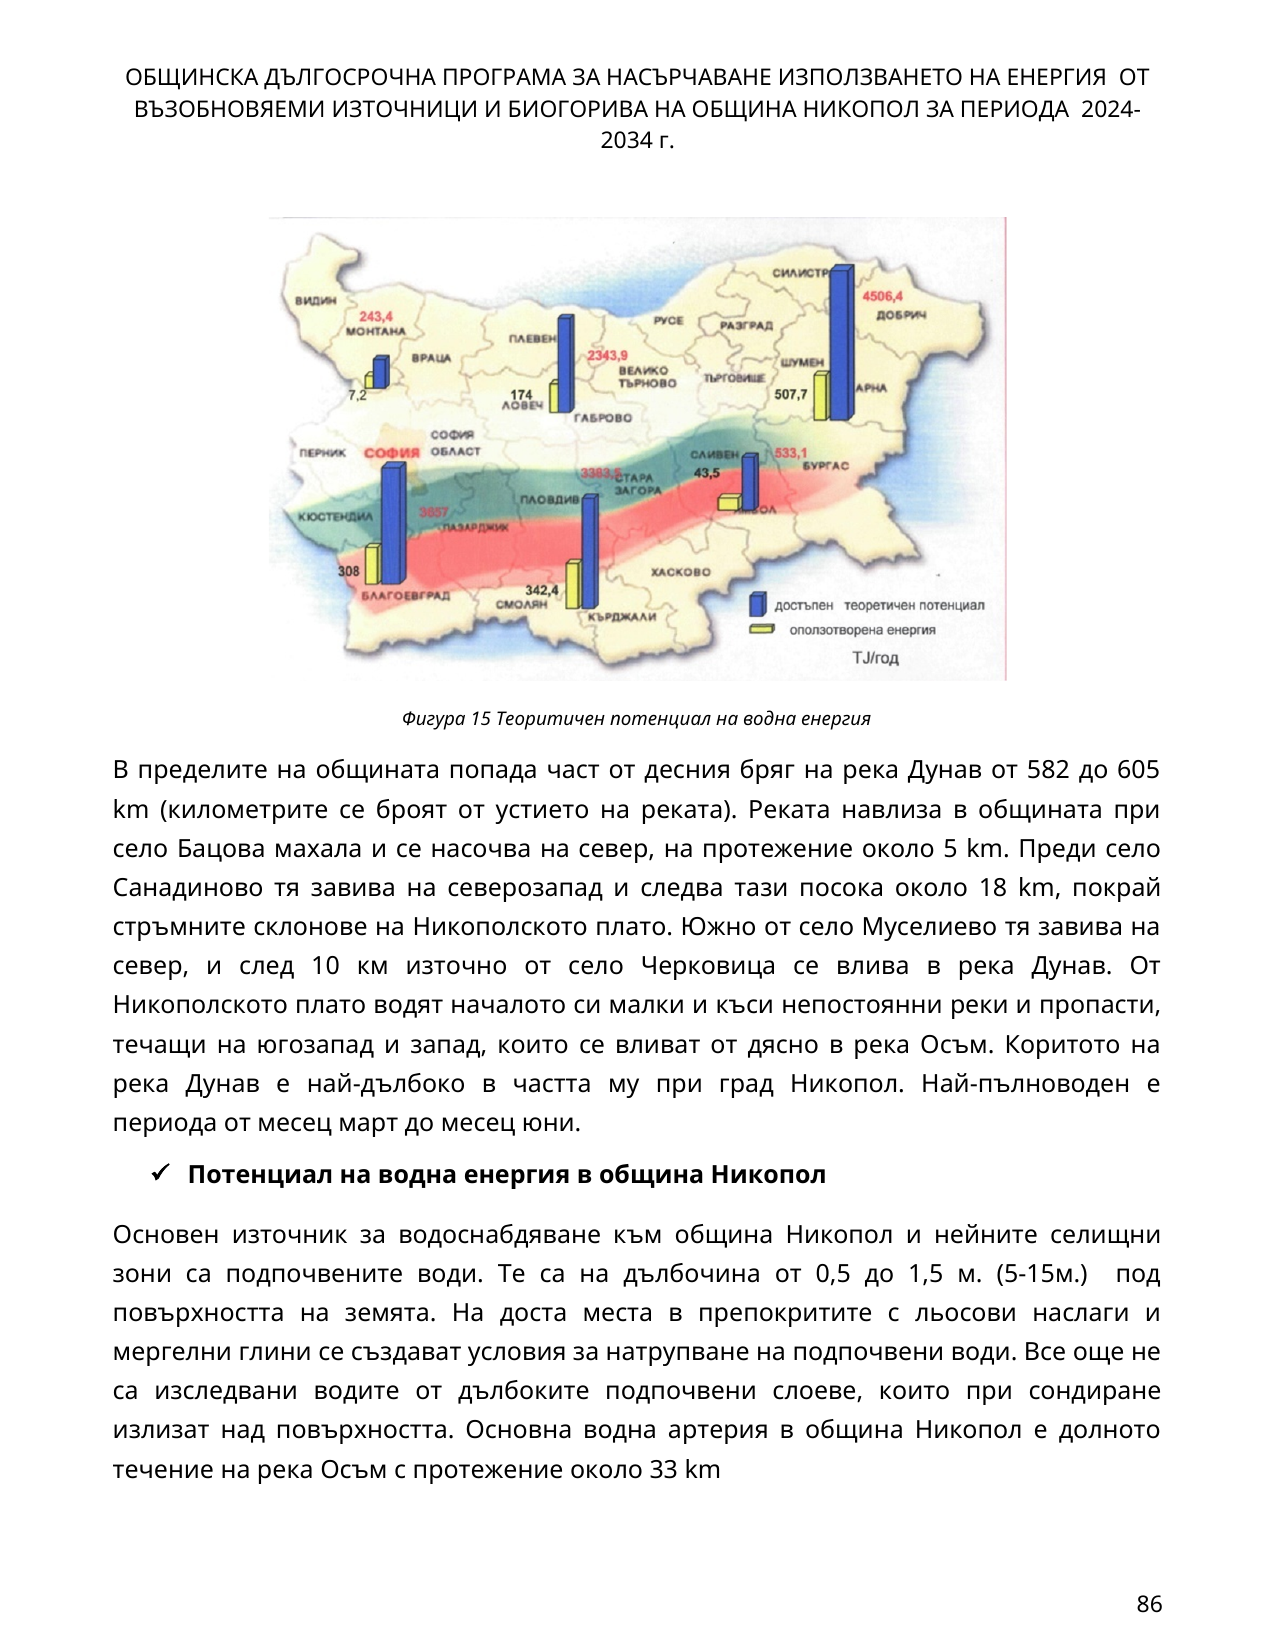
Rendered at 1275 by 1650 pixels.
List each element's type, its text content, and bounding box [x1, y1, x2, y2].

text В пределите на общината попада част от десния бряг на река Дунав от 582 до 605 km (километрите се броят от устието на реката). Реката навлиза в общината при село Бацова махала и се насочва на север, на протежение около 5 km. Преди село Санадиново тя завива на северозапад и следва тази посока около 18 km, покрай стръмните склонове на Никополското плато. Южно от село Муселиево тя завива на север, и след 10 км източно от село Черковица се влива в река Дунав. От Никополското плато водят началото си малки и къси непостоянни реки и пропасти, течащи на югозапад и запад, които се вливат от дясно в река Осъм. Коритото на река Дунав е най-дълбоко в частта му при град Никопол. Най-пълноводен е периода от месец март до месец юни. [112, 752, 1162, 1139]
text Основен източник за водоснабдяване към община Никопол и нейните селищни зони са подпочвените води. Те са на дълбочина от 0,5 до 1,5 м. (5-15м.) под повърхността на земята. На доста места в препокритите с льосови наслаги и мергелни глини се създават условия за натрупване на подпочвени води. Все още не са изследвани водите от дълбоките подпочвени слоеве, които при сондиране излизат над повърхността. Основна водна артерия в община Никопол е долното течение на река Осъм с протежение около 33 km [112, 1216, 1162, 1485]
picture [268, 217, 1007, 681]
list Потенциал на водна енергия в община Никопол [150, 1156, 1162, 1190]
text Фигура 15 Теоритичен потенциал на водна енергия [112, 706, 1162, 731]
